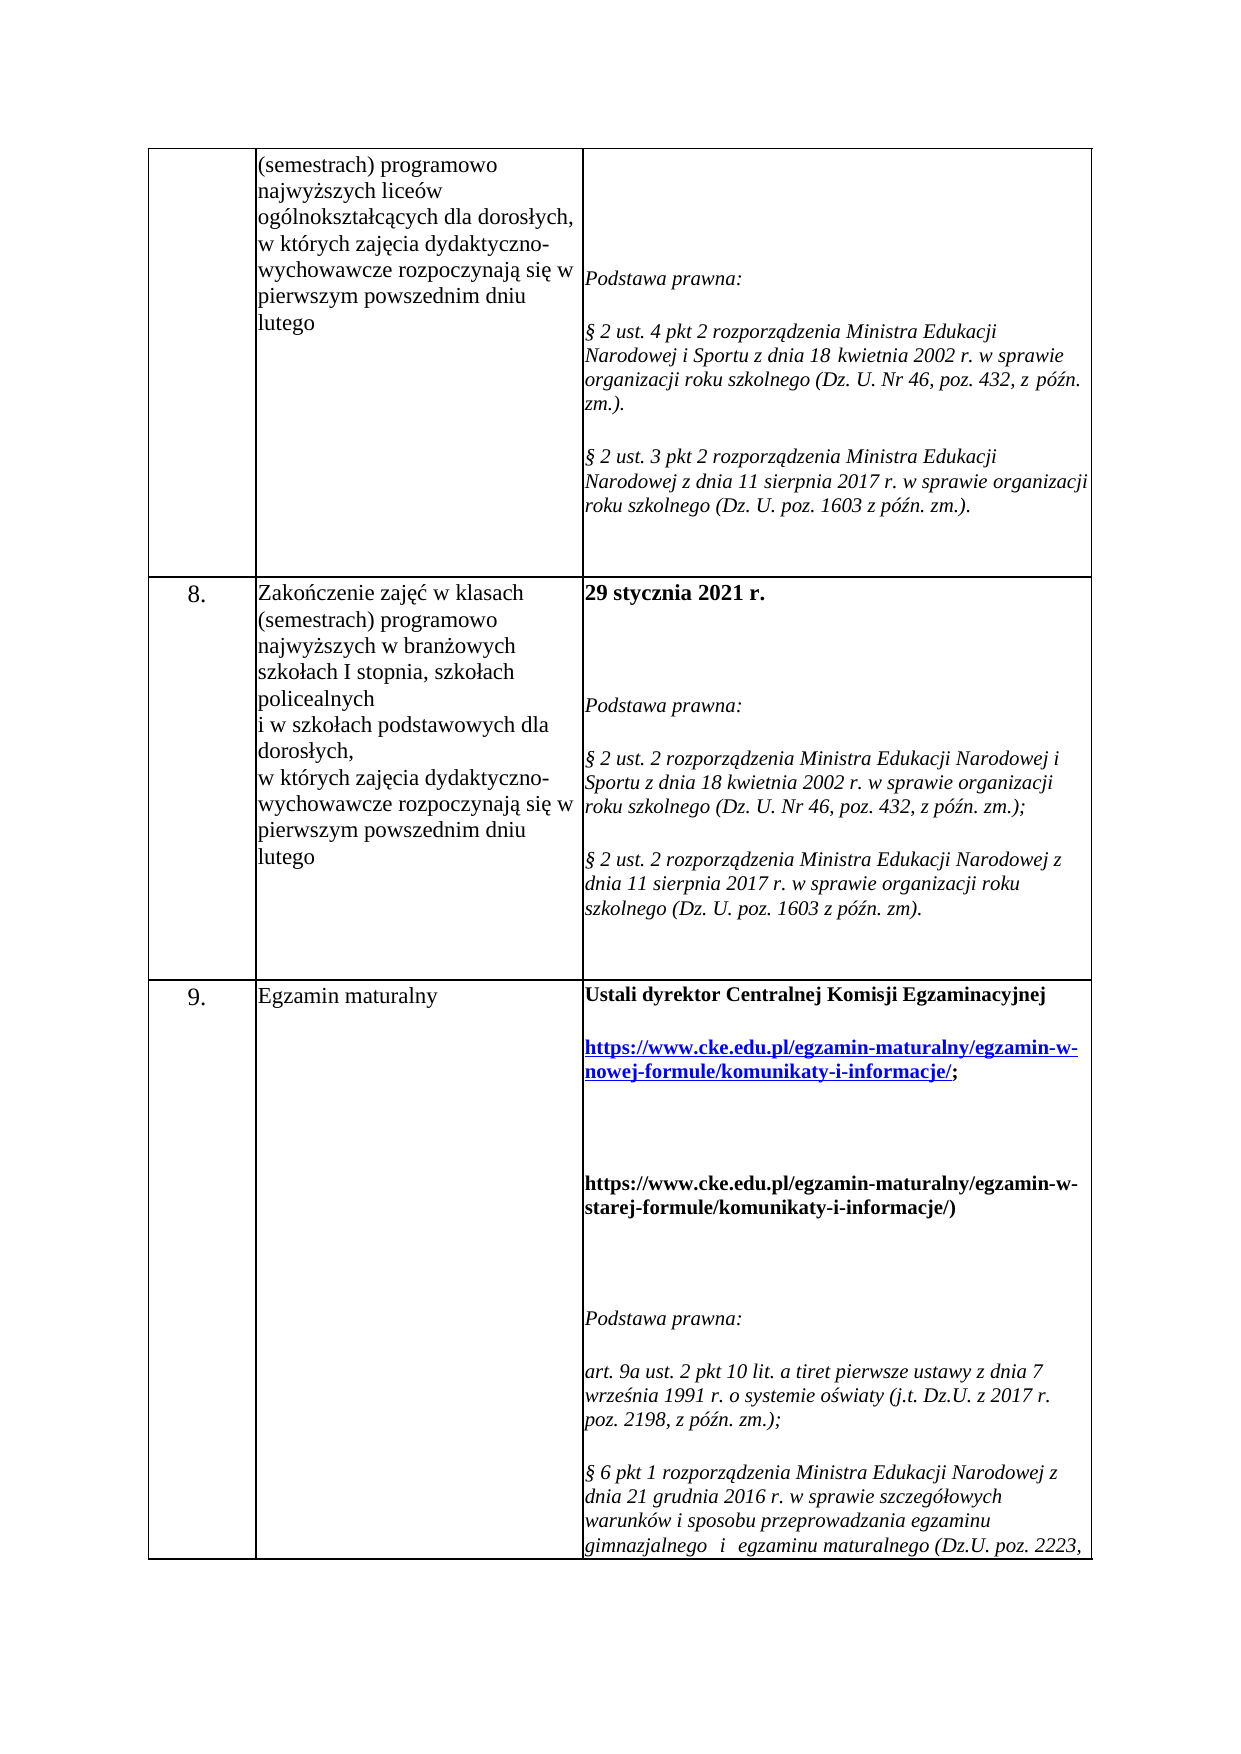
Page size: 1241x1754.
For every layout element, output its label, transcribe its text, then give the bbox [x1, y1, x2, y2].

table_cell [149, 981, 255, 1558]
table_cell Zakończenie zajęć w klasach (semestrach) programowo najwyższych w branżowych szkołach I stopnia, szkołach policealnych i w szkołach podstawowych dla dorosłych, w których zajęcia dydaktyczno-wychowawcze rozpoczynają się w pierwszym powszednim dniu lutego [257, 578, 582, 979]
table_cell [584, 981, 1091, 1558]
table_cell [149, 149, 255, 576]
table_cell 29 stycznia 2021 r. Podstawa prawna: § 2 ust. 2 rozporządzenia Ministra Edukacji Narodowej i Sportu z dnia 18 kwietnia 2002 r. w sprawie organizacji roku szkolnego (Dz. U. Nr 46, poz. 432, z późn. zm.); § 2 ust. 2 rozporządzenia Ministra Edukacji Narodowej z dnia 11 sierpnia 2017 r. w sprawie organizacji roku szkolnego (Dz. U. poz. 1603 z późn. zm). [584, 578, 1091, 979]
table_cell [584, 149, 1091, 576]
table_cell [149, 578, 255, 979]
table_cell Egzamin maturalny [257, 981, 582, 1558]
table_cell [257, 149, 582, 576]
